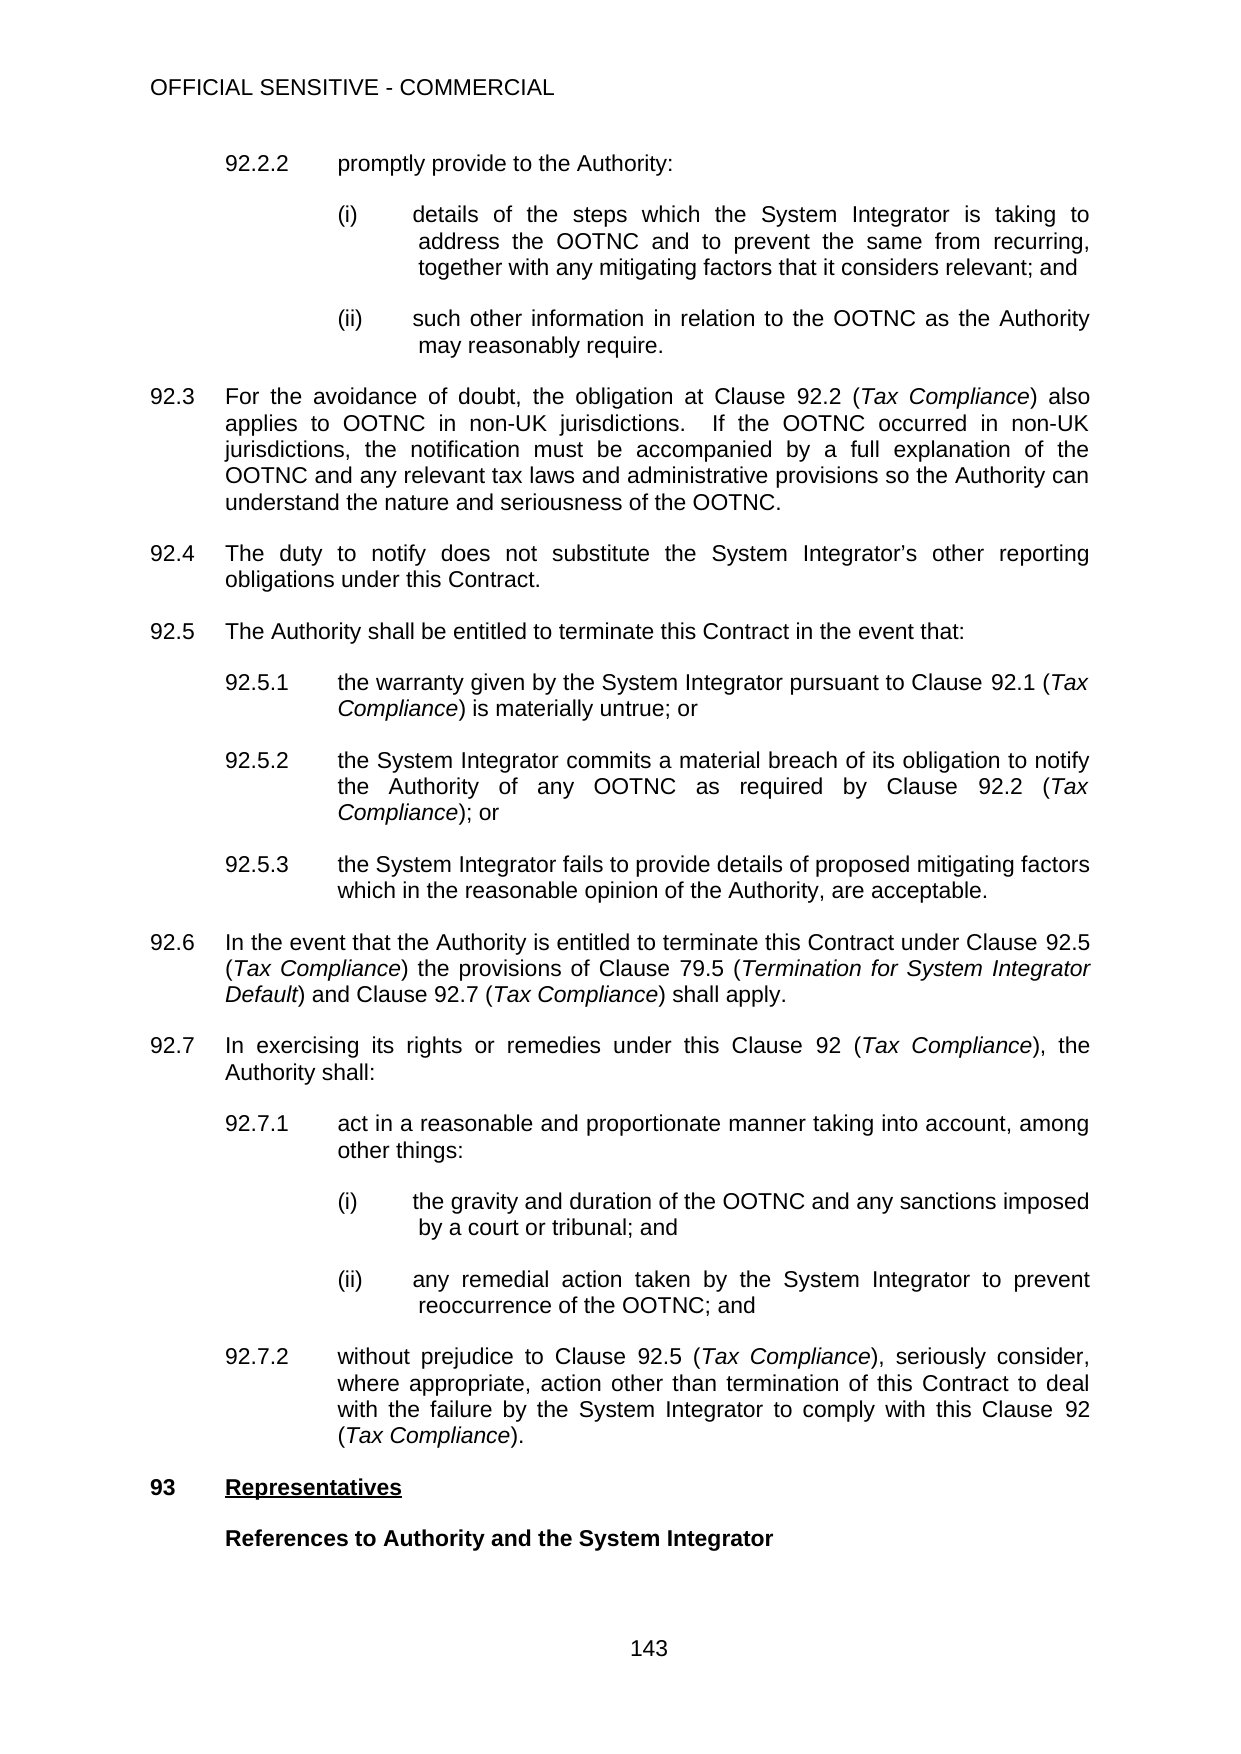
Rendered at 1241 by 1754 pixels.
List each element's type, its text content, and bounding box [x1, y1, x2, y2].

subtitle act in a reasonable and proportionate manner taking into account, among other things: [225, 1110, 1090, 1163]
subtitle any remedial action taken by the System Integrator to prevent reoccurrence of the OOTNC; and [337, 1266, 1090, 1318]
subtitle the System Integrator fails to provide details of proposed mitigating factors which in the reasonable opinion of the Authority, are acceptable. [225, 851, 1090, 903]
subtitle the System Integrator commits a material breach of its obligation to notify the Authority of any OOTNC as required by Clause 92.2 (Tax Compliance); or [225, 747, 1090, 826]
subtitle For the avoidance of doubt, the obligation at Clause 92.2 (Tax Compliance) also applies to OOTNC in non-UK jurisdictions. If the OOTNC occurred in non-UK jurisdictions, the notification must be accompanied by a full explanation of the OOTNC and any relevant tax laws and administrative provisions so the Authority can understand the nature and seriousness of the OOTNC. [150, 383, 1090, 515]
subtitle the gravity and duration of the OOTNC and any sanctions imposed by a court or tribunal; and [337, 1188, 1090, 1241]
subtitle The duty to notify does not substitute the System Integrator’s other reporting obligations under this Contract. [150, 540, 1090, 593]
subtitle without prejudice to Clause 92.5 (Tax Compliance), seriously consider, where appropriate, action other than termination of this Contract to deal with the failure by the System Integrator to comply with this Clause 92 (Tax Compliance). [225, 1343, 1090, 1449]
subtitle In the event that the Authority is entitled to terminate this Contract under Clause 92.5 (Tax Compliance) the provisions of Clause 79.5 (Termination for System Integrator Default) and Clause 92.7 (Tax Compliance) shall apply. [150, 928, 1090, 1007]
subtitle such other information in relation to the OOTNC as the Authority may reasonably require. [337, 305, 1090, 358]
subtitle Representatives [150, 1474, 1090, 1500]
subtitle the warranty given by the System Integrator pursuant to Clause 92.1 (Tax Compliance) is materially untrue; or [225, 669, 1090, 722]
subtitle promptly provide to the Authority: [225, 150, 1090, 176]
text References to Authority and the System Integrator [225, 1525, 1090, 1551]
subtitle In exercising its rights or remedies under this Clause 92 (Tax Compliance), the Authority shall: [150, 1032, 1090, 1085]
subtitle The Authority shall be entitled to terminate this Contract in the event that: [150, 618, 1090, 644]
subtitle details of the steps which the System Integrator is taking to address the OOTNC and to prevent the same from recurring, together with any mitigating factors that it considers relevant; and [337, 201, 1090, 280]
